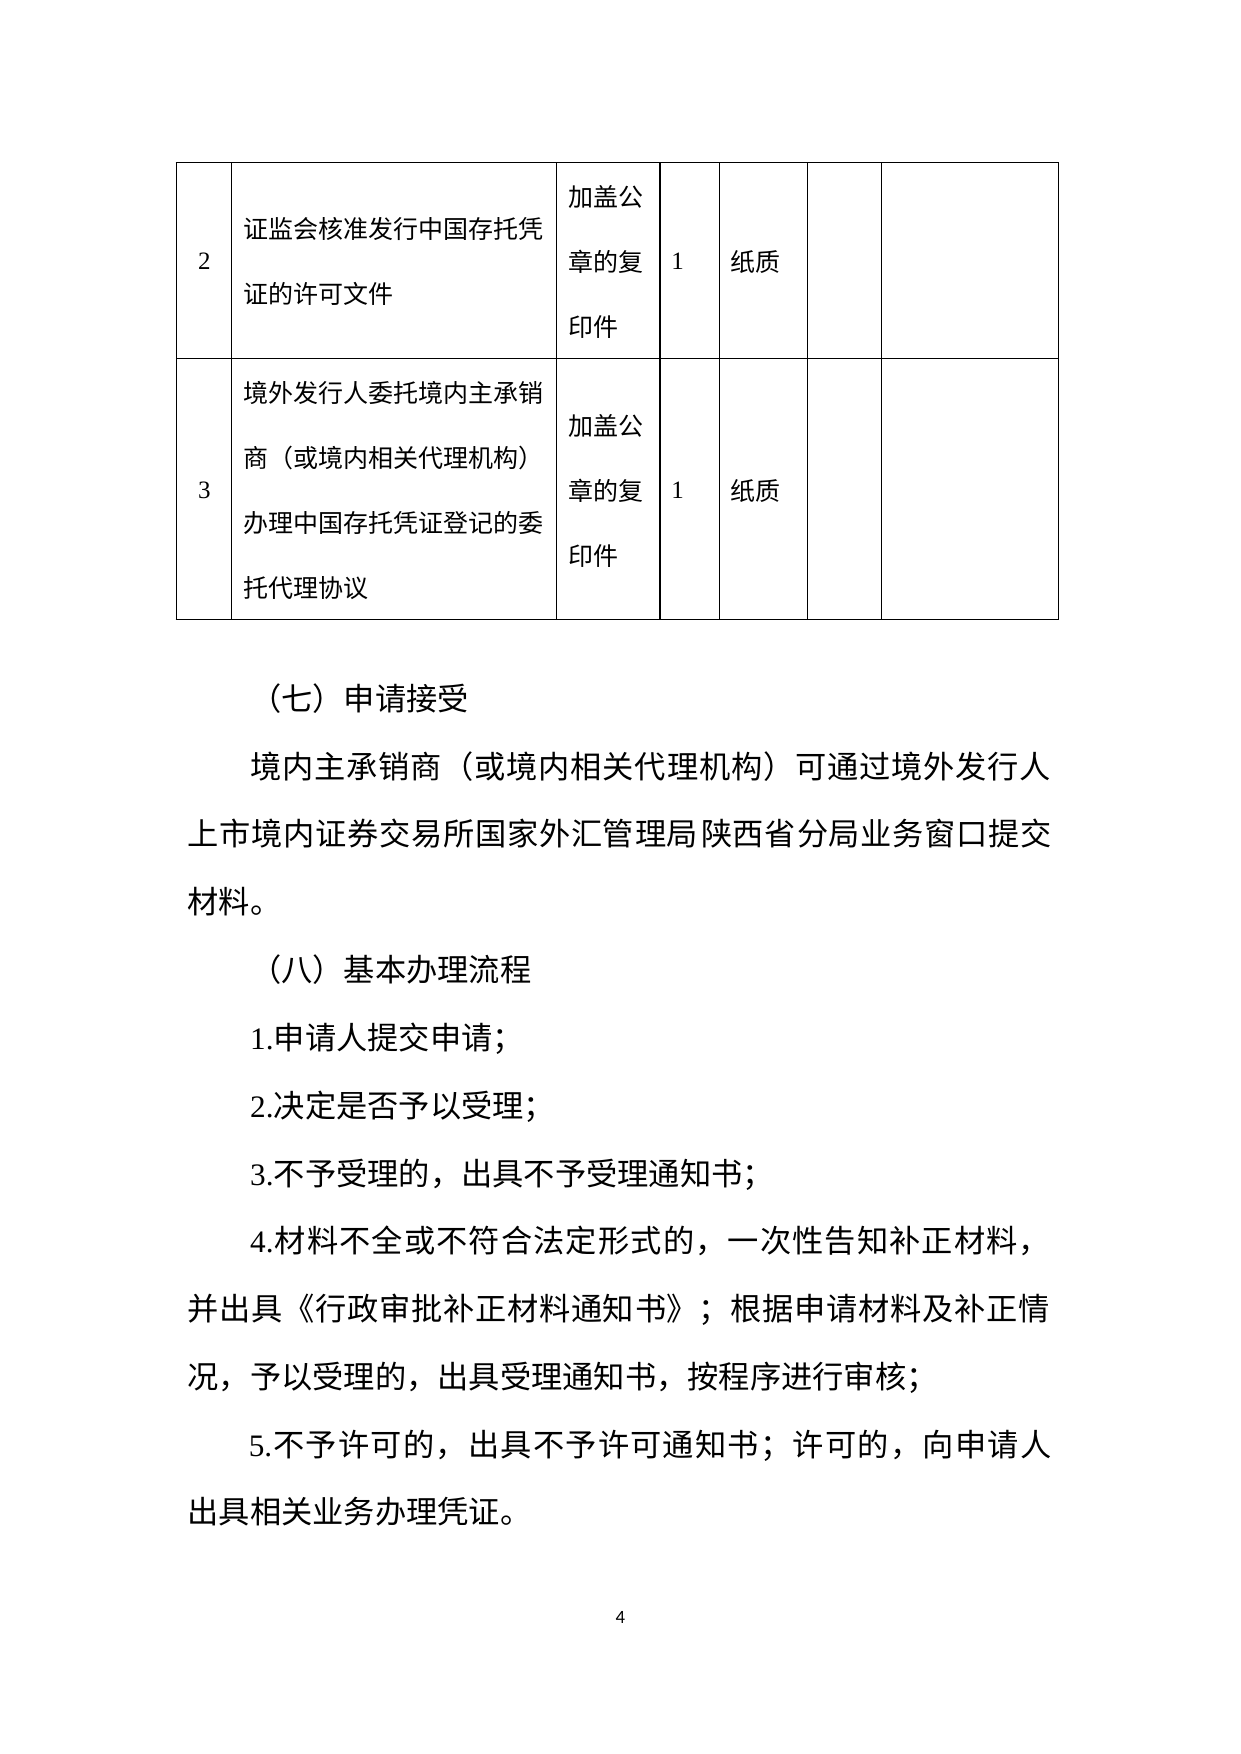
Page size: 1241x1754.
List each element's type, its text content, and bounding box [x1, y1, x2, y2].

table_cell 境外发行人委托境内主承销商（或境内相关代理机构）办理中国存托凭证登记的委托代理协议 [232, 359, 556, 619]
text （八）基本办理流程 [187, 945, 1053, 990]
text 4.材料不全或不符合法定形式的，一次性告知补正材料，并出具《行政审批补正材料通知书》；根据申请材料及补正情况，予以受理的，出具受理通知书，按程序进行审核； [187, 1216, 1053, 1397]
text 3.不予受理的，出具不予受理通知书； [187, 1149, 1053, 1194]
table_cell 1 [661, 163, 719, 358]
text （七）申请接受 [187, 674, 1053, 719]
text 1.申请人提交申请； [187, 1013, 1053, 1058]
table_cell 证监会核准发行中国存托凭证的许可文件 [232, 163, 556, 358]
text 5.不予许可的，出具不予许可通知书；许可的，向申请人出具相关业务办理凭证。 [187, 1420, 1053, 1533]
table_cell [808, 163, 881, 358]
table_cell 纸质 [720, 359, 807, 619]
table_cell 加盖公章的复印件 [557, 163, 659, 358]
table_cell [808, 359, 881, 619]
text 境内主承销商（或境内相关代理机构）可通过境外发行人上市境内证券交易所国家外汇管理局陕西省分局业务窗口提交材料。 [187, 742, 1053, 923]
table_cell [882, 163, 1058, 358]
text 2.决定是否予以受理； [187, 1081, 1053, 1126]
table_cell [882, 359, 1058, 619]
table_cell 加盖公章的复印件 [557, 359, 659, 619]
table_cell 1 [661, 359, 719, 619]
table_cell 2 [177, 163, 231, 358]
table_cell 3 [177, 359, 231, 619]
table_cell 纸质 [720, 163, 807, 358]
